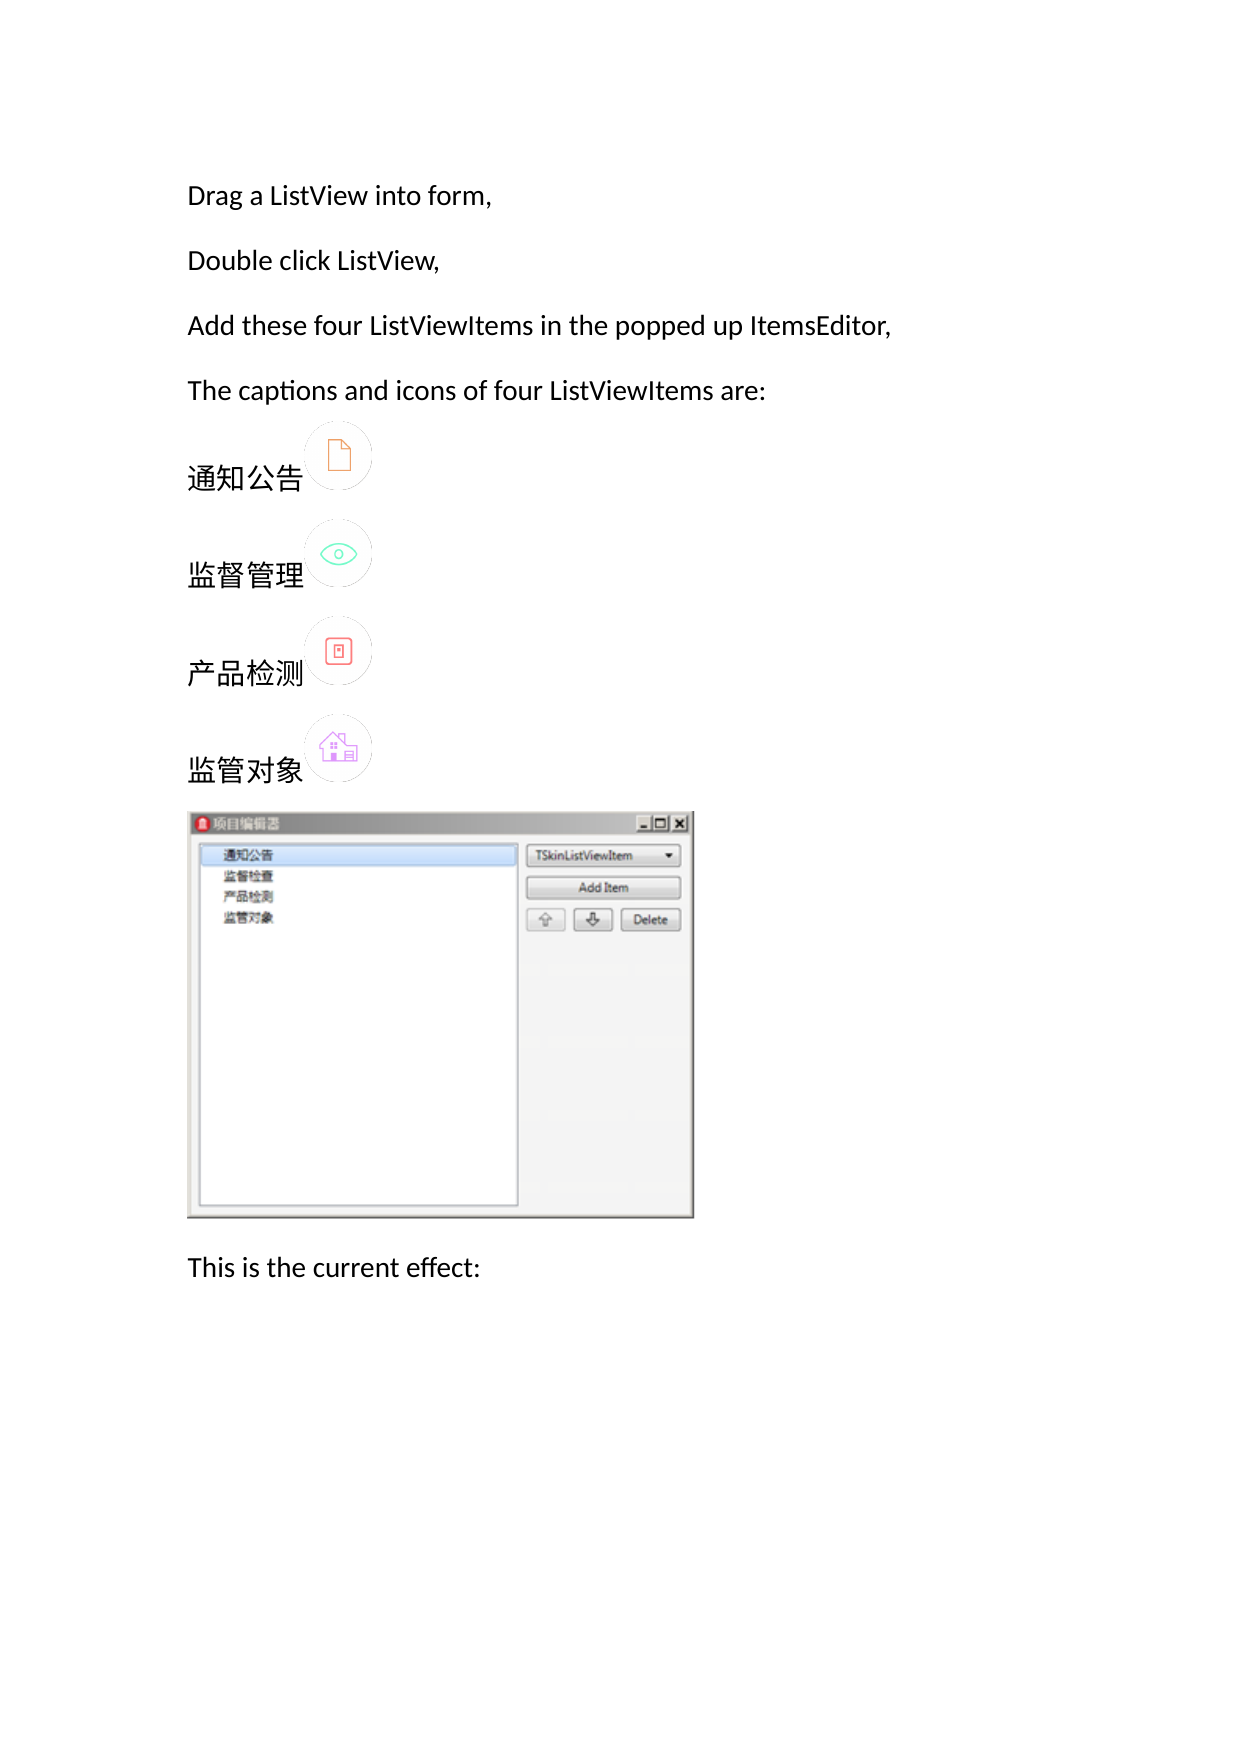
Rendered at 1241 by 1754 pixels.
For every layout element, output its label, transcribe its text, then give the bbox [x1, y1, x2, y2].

text This is the current effect: [187, 1234, 1053, 1299]
text 监督管理 [187, 519, 1053, 617]
text Double click ListView, [187, 227, 1053, 292]
picture [304, 616, 372, 685]
text 产品检测 [187, 617, 1053, 714]
text Add these four ListViewItems in the popped up ItemsEditor, [187, 292, 1053, 357]
picture [304, 421, 372, 490]
text The captions and icons of four ListViewItems are: [187, 357, 1053, 422]
picture [304, 714, 372, 782]
text 通知公告 [187, 422, 1053, 519]
picture [187, 811, 696, 1222]
text Drag a ListView into form, [187, 162, 1053, 227]
text 监管对象 [187, 714, 1053, 812]
picture [304, 519, 372, 587]
